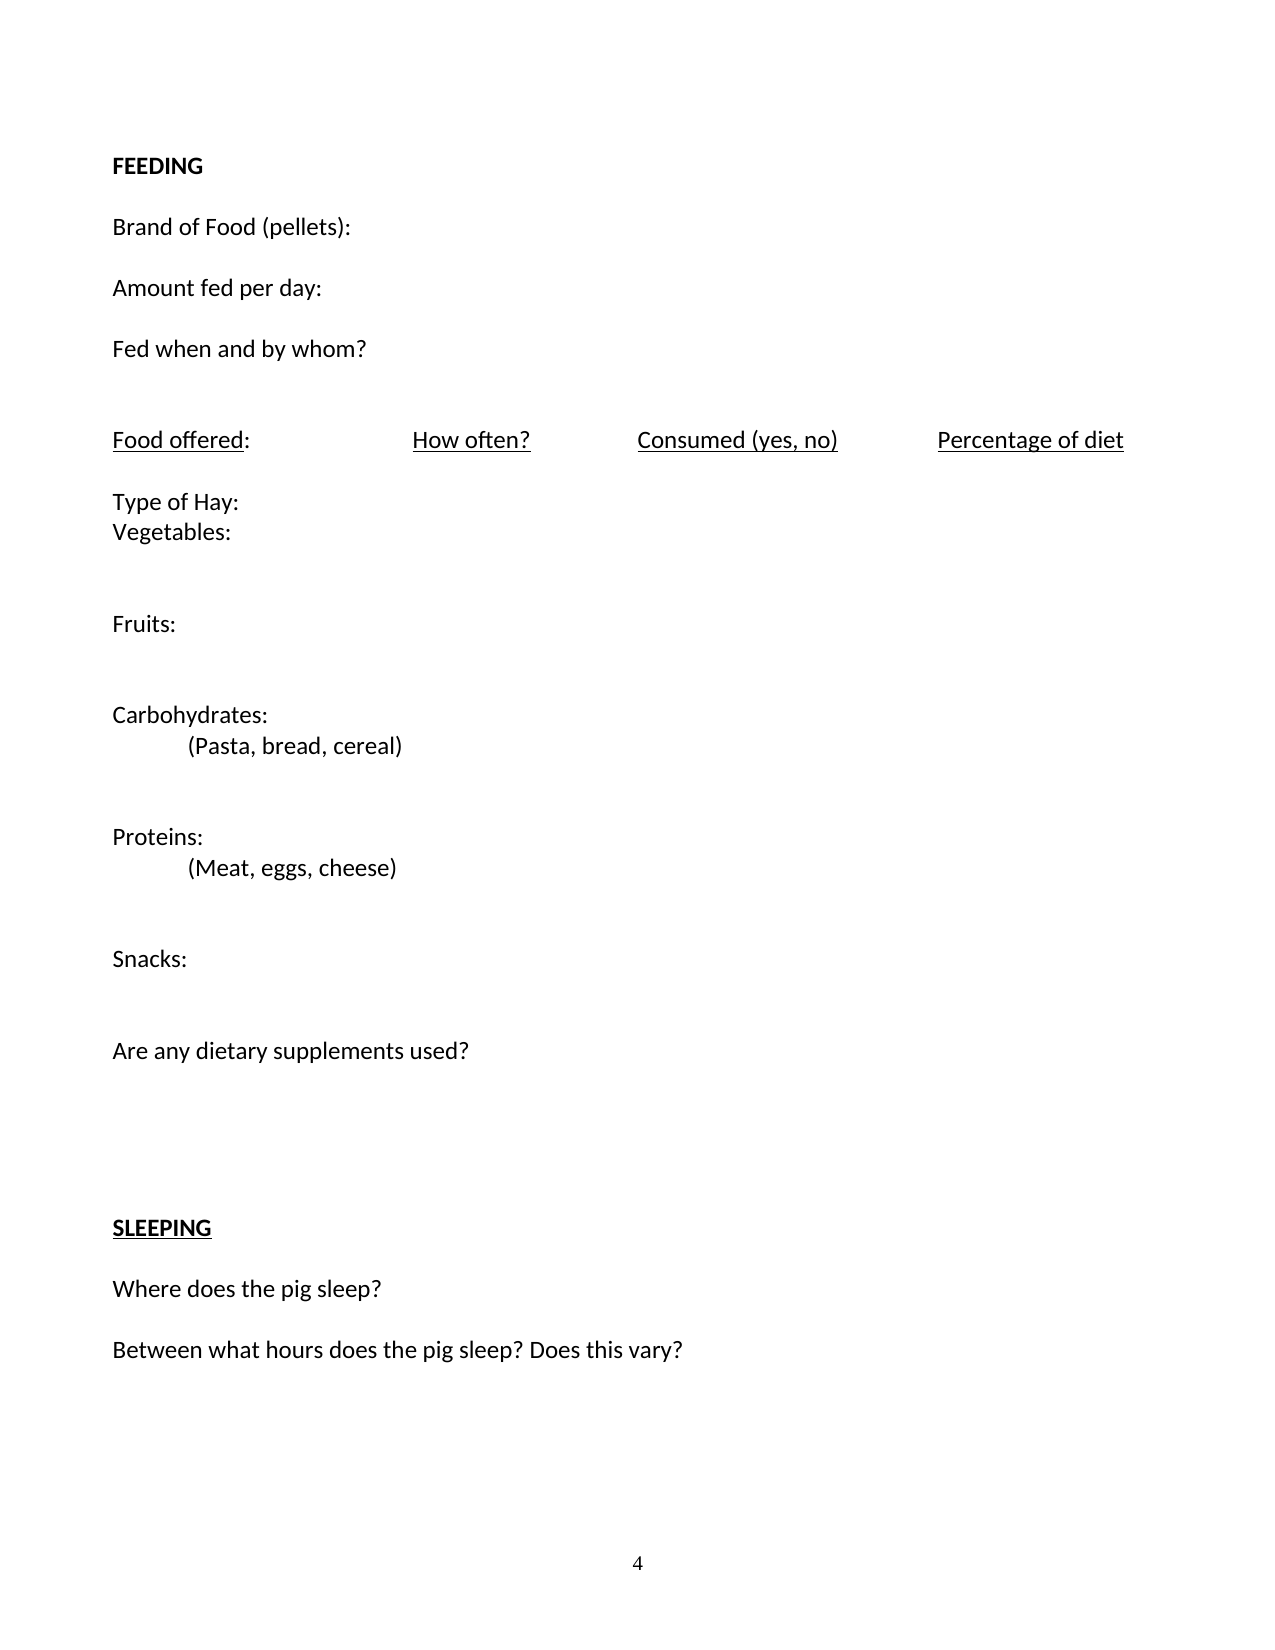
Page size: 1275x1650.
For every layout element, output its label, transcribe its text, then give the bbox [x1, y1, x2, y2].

text (Meat, eggs, cheese) [112, 852, 1162, 882]
text Type of Hay: [112, 486, 1162, 516]
text (Pasta, bread, cereal) [112, 730, 1162, 760]
text Brand of Food (pellets): [112, 211, 1162, 242]
text Proteins: [112, 821, 1162, 852]
text Where does the pig sleep? [112, 1273, 1162, 1303]
text Snacks: [112, 943, 1162, 974]
text Carbohydrates: [112, 699, 1162, 730]
subtitle SLEEPING [112, 1212, 1162, 1242]
text Vegetables: [112, 516, 1162, 547]
text Fed when and by whom? [112, 333, 1162, 364]
text Between what hours does the pig sleep? Does this vary? [112, 1334, 1162, 1364]
text Amount fed per day: [112, 272, 1162, 303]
text FEEDING [112, 150, 1162, 181]
text Food offered: How often? Consumed (yes, no) Percentage of diet [112, 425, 1162, 455]
text Are any dietary supplements used? [112, 1035, 1162, 1066]
text Fruits: [112, 608, 1162, 638]
